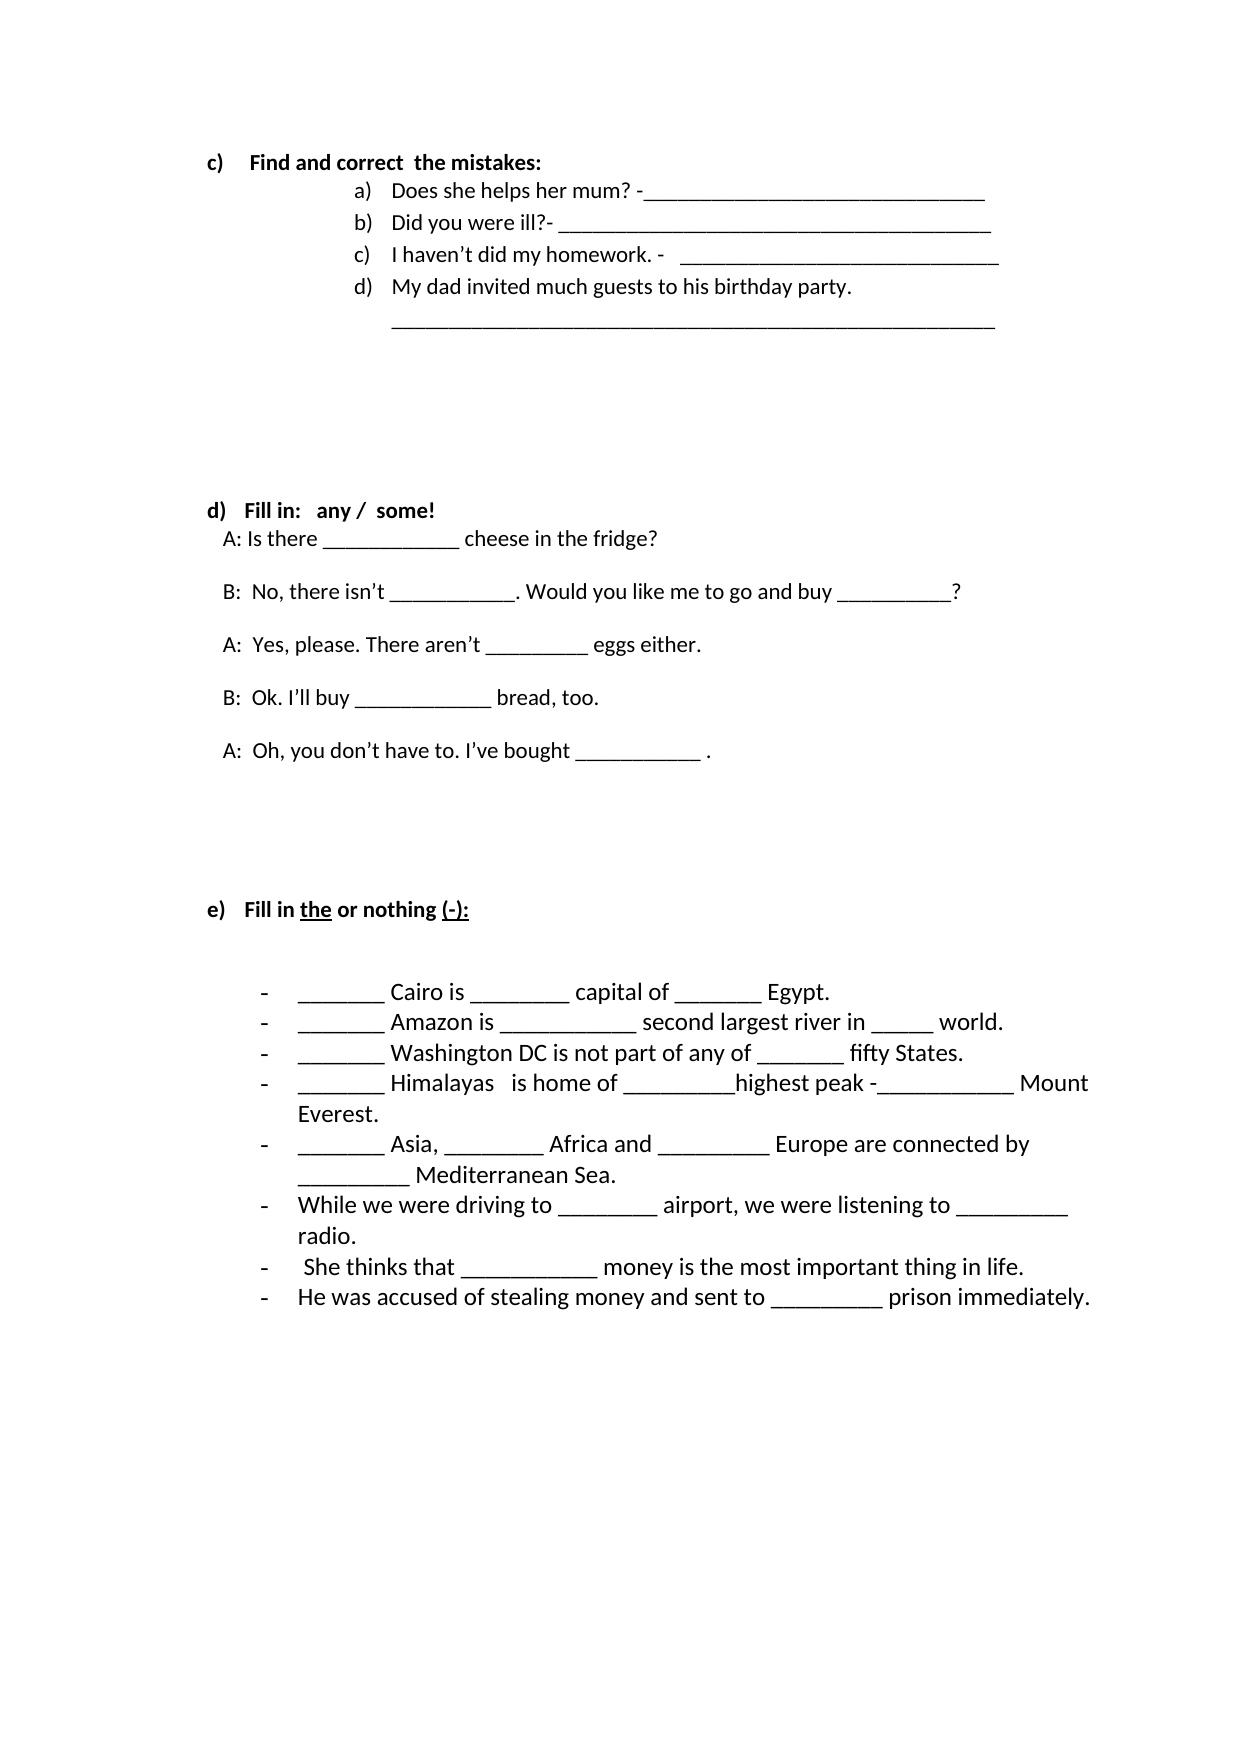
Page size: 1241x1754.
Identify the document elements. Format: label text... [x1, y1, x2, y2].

list He was accused of stealing money and sent to _________ prison immediately. [260, 1281, 1092, 1312]
list _______ Amazon is ___________ second largest river in _____ world. [260, 1006, 1092, 1037]
list Fill in: any / some! [207, 496, 1092, 524]
list My dad invited much guests to his birthday party. _____________________________________________________ [354, 272, 1092, 332]
list I haven’t did my homework. - ____________________________ [354, 240, 1092, 268]
list While we were driving to ________ airport, we were listening to _________ radio. [260, 1189, 1092, 1251]
list Find and correct the mistakes: [207, 148, 1092, 176]
list _______ is not part of any of _______ fifty States. [260, 1037, 1092, 1067]
list Did you were ill?- ______________________________________ [354, 208, 1092, 236]
text A: Oh, you don’t have to. I’ve bought ___________ . [223, 736, 1092, 764]
text B: Ok. I’ll buy ____________ bread, too. [223, 683, 1092, 711]
list _______ Asia, ________ Africa and _________ Europe are connected by _________ . [260, 1128, 1092, 1189]
text B: No, there isn’t ___________. Would you like me to go and buy __________? [223, 577, 1092, 605]
text A: Yes, please. There aren’t _________ eggs either. [223, 630, 1092, 658]
list _______ is ________ capital of _______ . [260, 976, 1092, 1006]
list Does she helps her mum? -______________________________ [354, 176, 1092, 204]
list _______ Himalayas is home of _________highest peak -___________ . [260, 1067, 1092, 1128]
list Fill in the or nothing (-): [207, 895, 1092, 923]
text A: Is there ____________ cheese in the fridge? [223, 524, 1092, 552]
list She thinks that ___________ money is the most important thing in life. [260, 1251, 1092, 1281]
